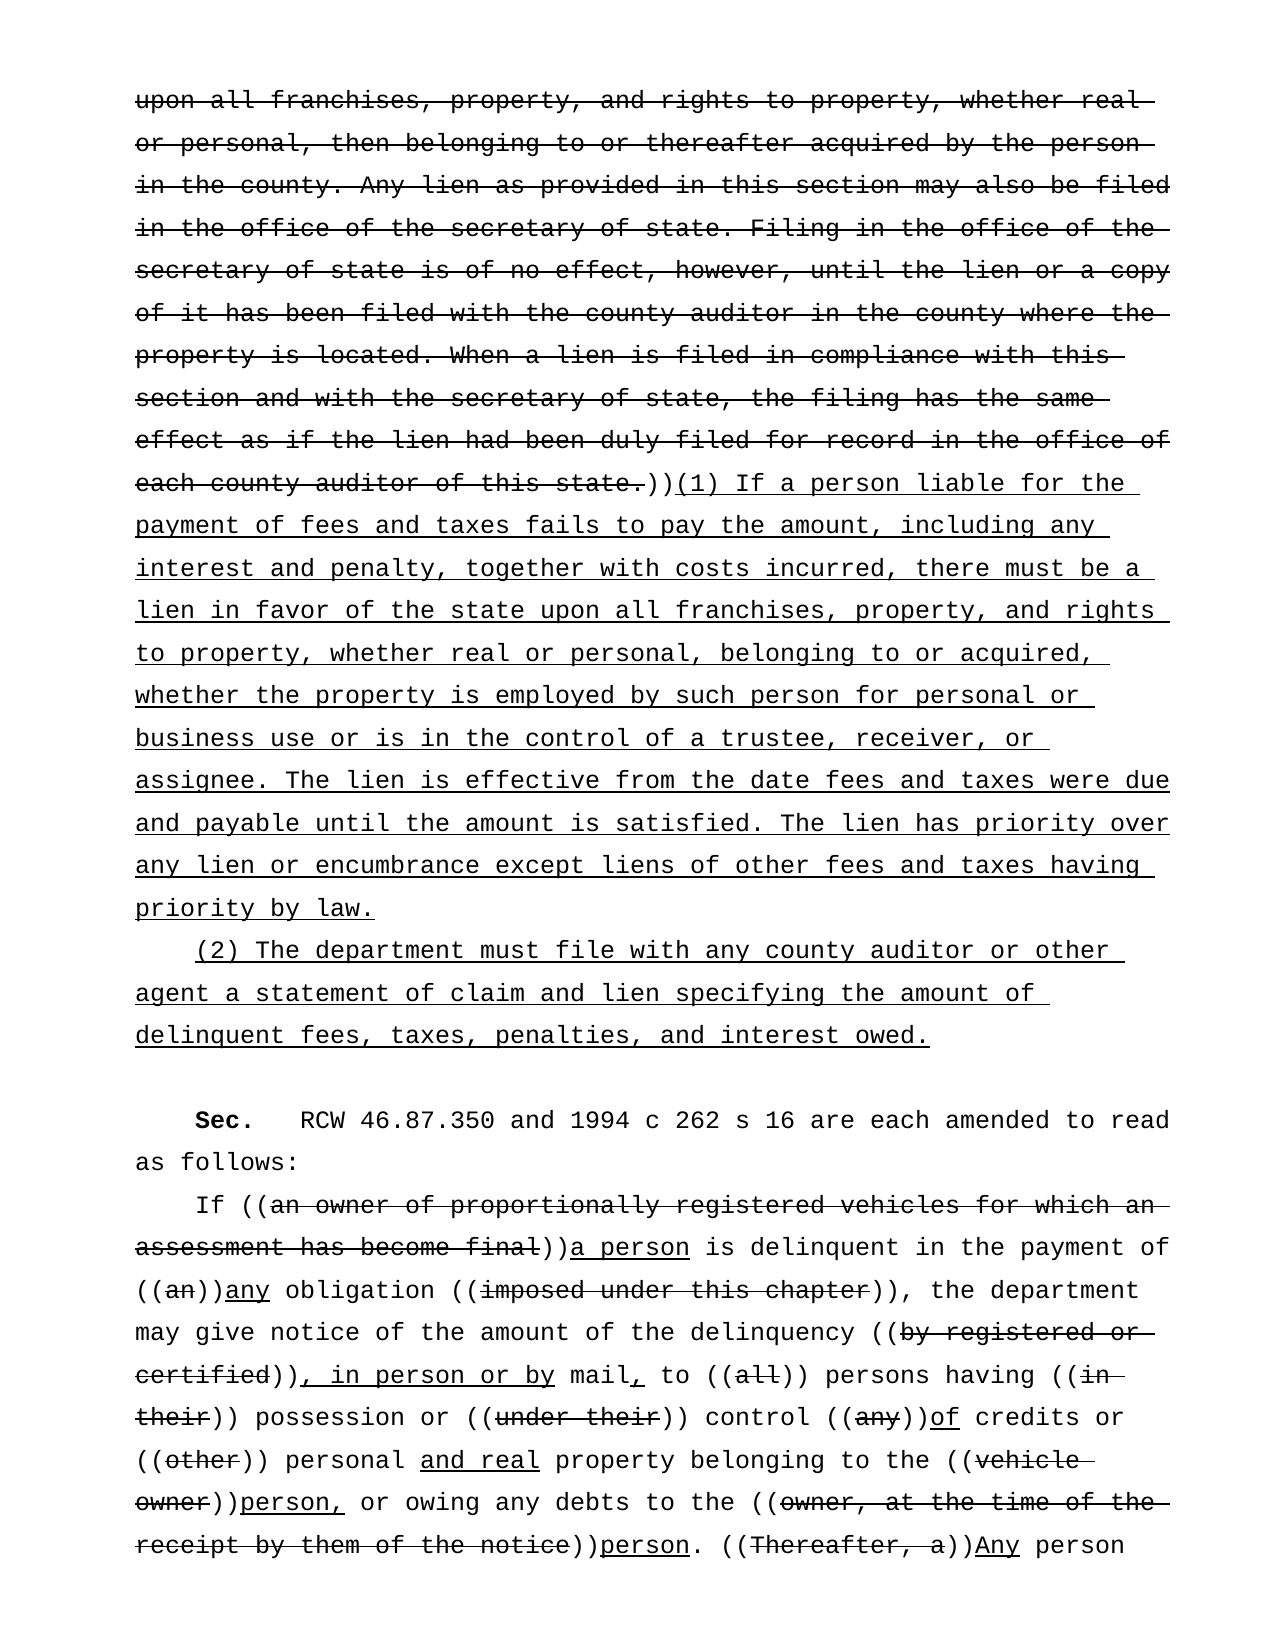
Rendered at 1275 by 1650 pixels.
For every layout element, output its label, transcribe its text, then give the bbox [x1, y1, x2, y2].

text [135, 75, 1170, 186]
text Sec. RCW 46.87.350 and 1994 c 262 s 16 are each amended to read as follows: [135, 1094, 1170, 1179]
text (2) The department must file with any county auditor or other agent a statement of claim and lien specifying the amount of delinquent fees, taxes, penalties, and interest owed. [135, 925, 1170, 1052]
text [135, 1179, 1170, 1562]
